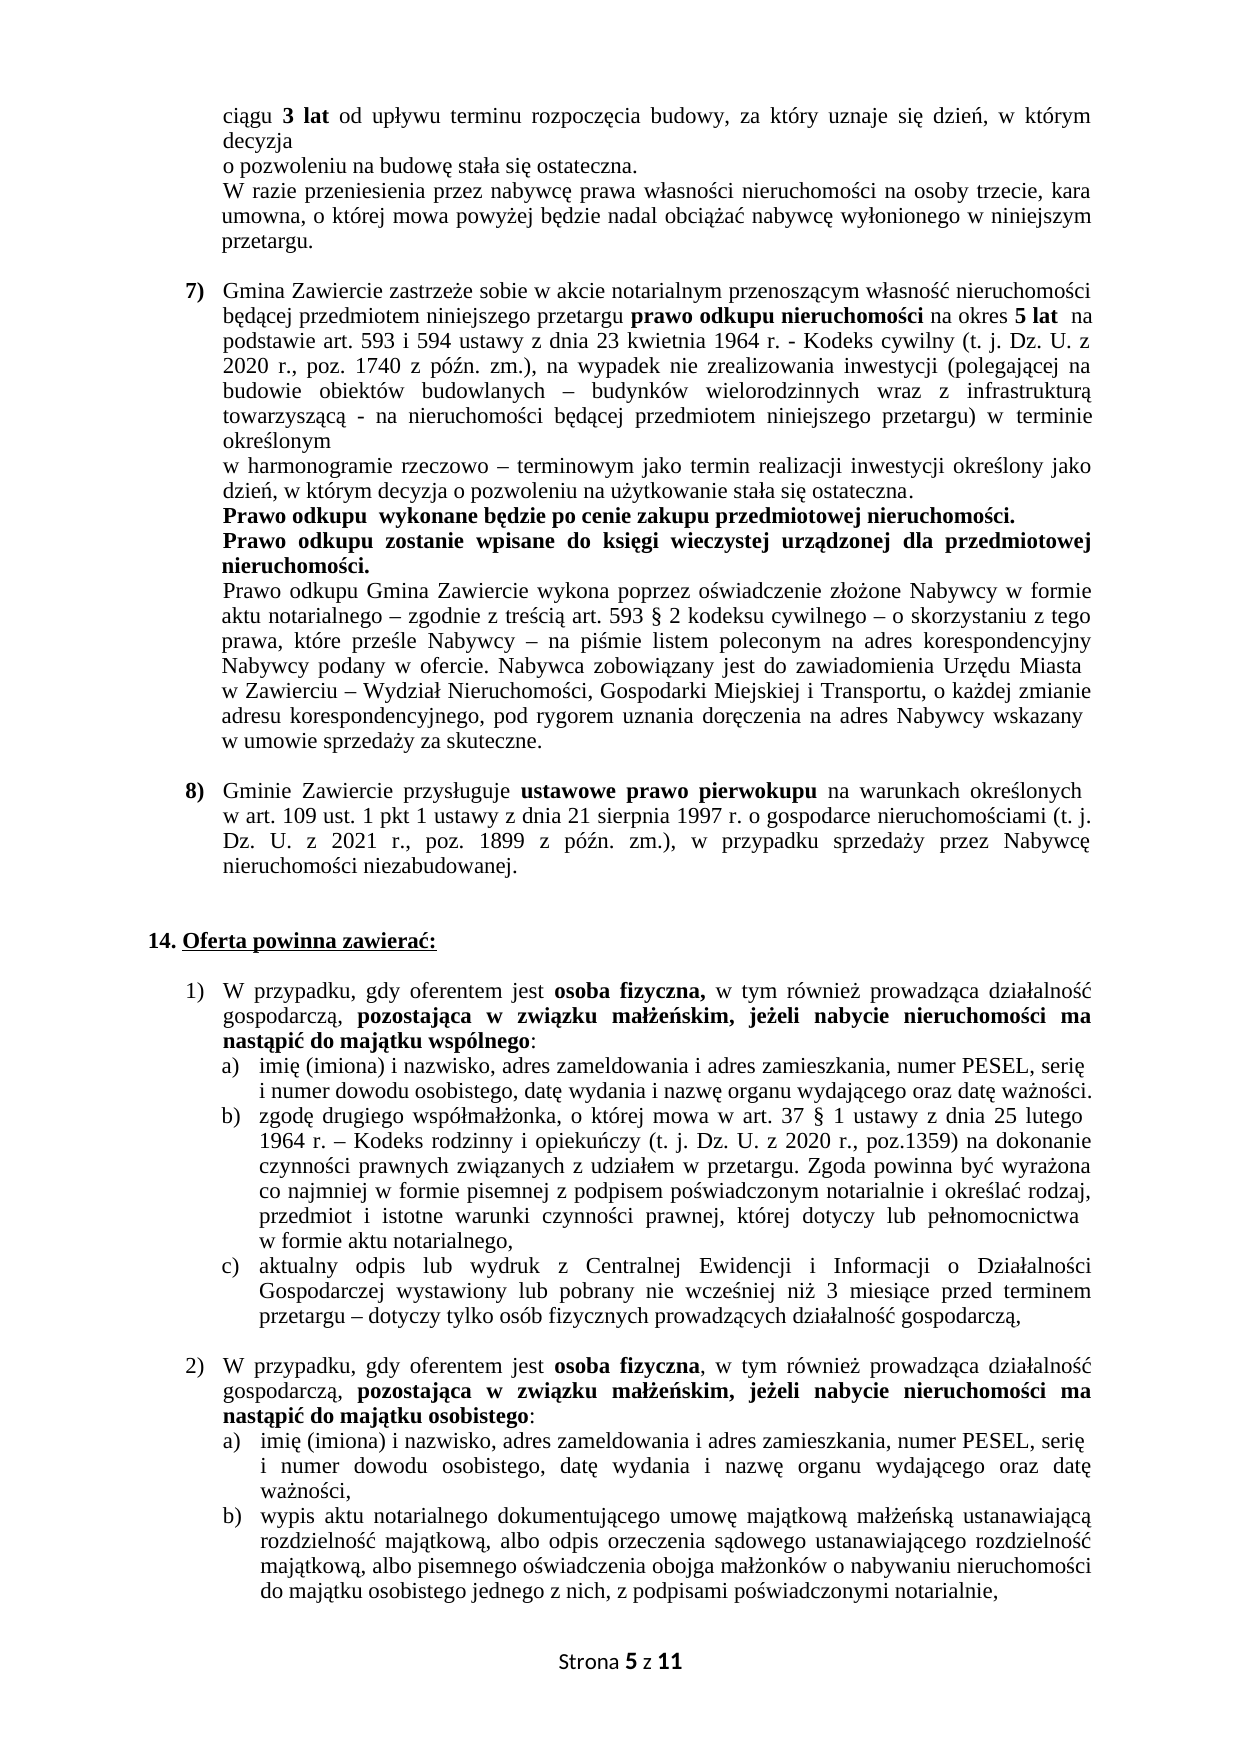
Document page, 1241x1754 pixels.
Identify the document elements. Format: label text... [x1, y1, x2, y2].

list imię (imiona) i nazwisko, adres zameldowania i adres zamieszkania, numer PESEL, serię i numer dowodu osobistego, datę wydania i nazwę organu wydającego oraz datę ważności. [221, 1053, 1093, 1103]
text Prawo odkupu zostanie wpisane do księgi wieczystej urządzonej dla przedmiotowej nieruchomości. [221, 528, 1093, 578]
list wypis aktu notarialnego dokumentującego umowę majątkową małżeńską ustanawiającą rozdzielność majątkową, albo odpis orzeczenia sądowego ustanawiającego rozdzielność majątkową, albo pisemnego oświadczenia obojga małżonków o nabywaniu nieruchomości do majątku osobistego jednego z nich, z podpisami poświadczonymi notarialnie, [223, 1503, 1093, 1603]
list Gminie Zawiercie przysługuje ustawowe prawo pierwokupu na warunkach określonych w art. 109 ust. 1 pkt 1 ustawy z dnia 21 sierpnia 1997 r. o gospodarce nieruchomościami (t. j. Dz. U. z 2021 r., poz. 1899 z późn. zm.), w przypadku sprzedaży przez Nabywcę nieruchomości niezabudowanej. [185, 778, 1093, 878]
text Prawo odkupu Gmina Zawiercie wykona poprzez oświadczenie złożone Nabywcy w formie aktu notarialnego – zgodnie z treścią art. 593 § 2 kodeksu cywilnego – o skorzystaniu z tego prawa, które prześle Nabywcy – na piśmie listem poleconym na adres korespondencyjny Nabywcy podany w ofercie. Nabywca zobowiązany jest do zawiadomienia Urzędu Miasta w Zawierciu – Wydział Nieruchomości, Gospodarki Miejskiej i Transportu, o każdej zmianie adresu korespondencyjnego, pod rygorem uznania doręczenia na adres Nabywcy wskazany w umowie sprzedaży za skuteczne. [221, 578, 1093, 753]
text 14. Oferta powinna zawierać: [148, 928, 1093, 953]
list W przypadku, gdy oferentem jest osoba fizyczna, w tym również prowadząca działalność gospodarczą, pozostająca w związku małżeńskim, jeżeli nabycie nieruchomości ma nastąpić do majątku osobistego: [185, 1353, 1093, 1428]
list Gmina Zawiercie zastrzeże sobie w akcie notarialnym przenoszącym własność nieruchomości będącej przedmiotem niniejszego przetargu prawo odkupu nieruchomości na okres 5 lat na podstawie art. 593 i 594 ustawy z dnia 23 kwietnia 1964 r. - Kodeks cywilny (t. j. Dz. U. z 2020 r., poz. 1740 z późn. zm.), na wypadek nie zrealizowania inwestycji (polegającej na budowie obiektów budowlanych – budynków wielorodzinnych wraz z infrastrukturą towarzyszącą - na nieruchomości będącej przedmiotem niniejszego przetargu) w terminie określonym w harmonogramie rzeczowo – terminowym jako termin realizacji inwestycji określony jako dzień, w którym decyzja o pozwoleniu na użytkowanie stała się ostateczna. [185, 278, 1093, 503]
list imię (imiona) i nazwisko, adres zameldowania i adres zamieszkania, numer PESEL, serię i numer dowodu osobistego, datę wydania i nazwę organu wydającego oraz datę ważności, [223, 1428, 1093, 1503]
list W przypadku, gdy oferentem jest osoba fizyczna, w tym również prowadząca działalność gospodarczą, pozostająca w związku małżeńskim, jeżeli nabycie nieruchomości ma nastąpić do majątku wspólnego: [185, 978, 1093, 1053]
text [223, 103, 1093, 178]
list W razie przeniesienia przez nabywcę prawa własności nieruchomości na osoby trzecie, kara umowna, o której mowa powyżej będzie nadal obciążać nabywcę wyłonionego w niniejszym przetargu. [221, 178, 1093, 253]
list zgodę drugiego współmałżonka, o której mowa w art. 37 § 1 ustawy z dnia 25 lutego 1964 r. – Kodeks rodzinny i opiekuńczy (t. j. Dz. U. z 2020 r., poz.1359) na dokonanie czynności prawnych związanych z udziałem w przetargu. Zgoda powinna być wyrażona co najmniej w formie pisemnej z podpisem poświadczonym notarialnie i określać rodzaj, przedmiot i istotne warunki czynności prawnej, której dotyczy lub pełnomocnictwa w formie aktu notarialnego, [221, 1103, 1093, 1253]
text Prawo odkupu wykonane będzie po cenie zakupu przedmiotowej nieruchomości. [223, 503, 1093, 528]
